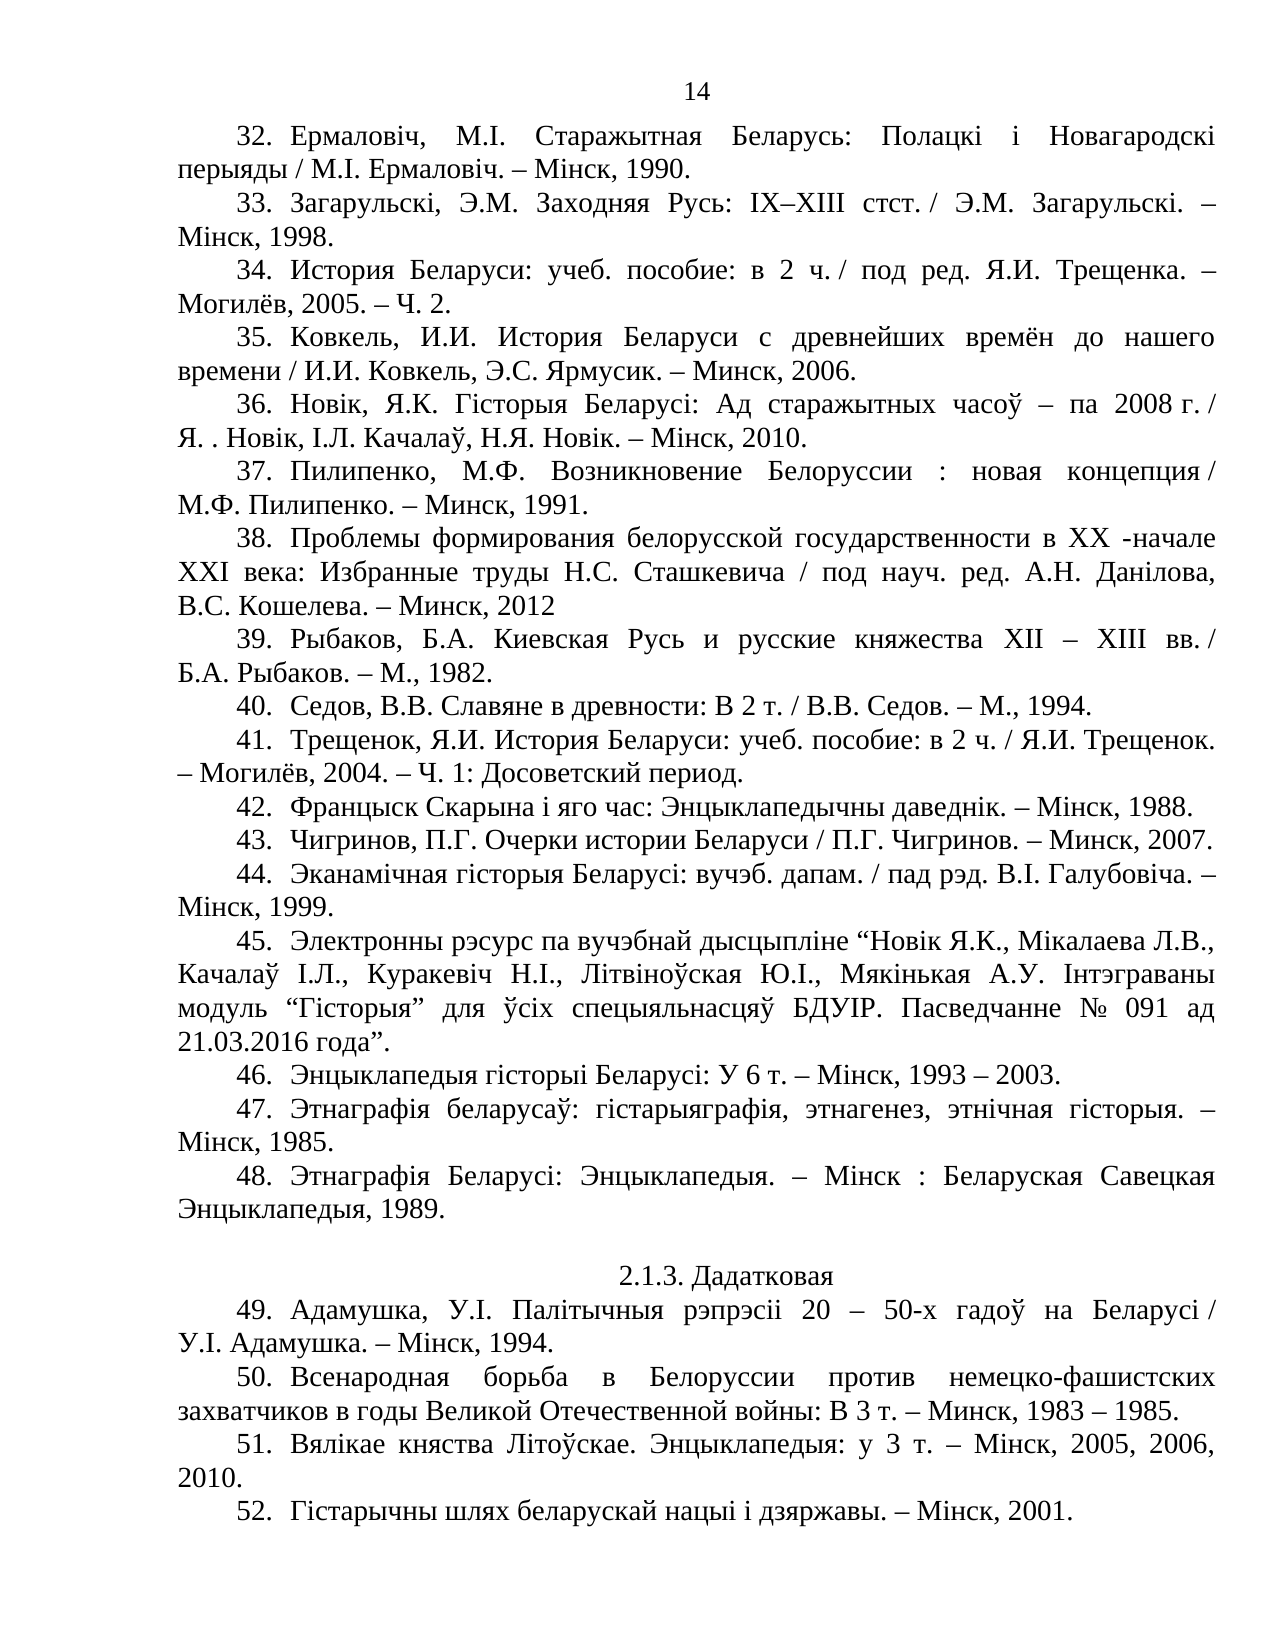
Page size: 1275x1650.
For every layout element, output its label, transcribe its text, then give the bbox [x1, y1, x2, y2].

list Трещенок, Я.И. История Беларуси: учеб. пособие: в 2 ч. / Я.И. Трещенок. – Могилёв, 2004. – Ч. 1: Досоветский период. [177, 722, 1216, 789]
list Седов, В.В. Славяне в древности: В 2 т. / В.В. Седов. – М., 1994. [177, 688, 1216, 722]
list Этнаграфія беларусаў: гістарыяграфія, этнагенез, этнічная гісторыя. – Мінск, 1985. [177, 1091, 1216, 1158]
list Ковкель, И.И. История Беларуси с древнейших времён до нашего времени / И.И. Ковкель, Э.С. Ярмусик. – Минск, 2006. [177, 319, 1216, 386]
list Этнаграфія Беларусі: Энцыклапедыя. – Мінск : Беларуская Савецкая Энцыклапедыя, 1989. [177, 1158, 1216, 1225]
list Ермаловіч, М.І. Старажытная Беларусь: Полацкі і Новагародскі перыяды / М.І. Ермаловіч. – Мінск, 1990. [177, 118, 1216, 185]
list Проблемы формирования белорусской государственности в XX -начале XXI века: Избранные труды Н.С. Сташкевича / под науч. ред. А.Н. Данілова, B.C. Кошелева. – Минск, 2012 [177, 521, 1216, 621]
list Рыбаков, Б.А. Киевская Русь и русские княжества XII – XIII вв. / Б.А. Рыбаков. – М., 1982. [177, 621, 1216, 688]
text 2.1.3. Дадатковая [177, 1258, 1216, 1292]
list История Беларуси: учеб. пособие: в 2 ч. / под ред. Я.И. Трещенка. – Могилёв, 2005. – Ч. 2. [177, 252, 1216, 319]
list Эканамічная гісторыя Беларусі: вучэб. дапам. / пад рэд. В.І. Галубовіча. – Мінск, 1999. [177, 856, 1216, 923]
list Энцыклапедыя гісторыі Беларусі: У 6 т. – Мінск, 1993 – 2003. [177, 1057, 1216, 1091]
list Францыск Скарына і яго час: Энцыклапедычны даведнік. – Мінск, 1988. [177, 789, 1216, 822]
list Электронны рэсурс па вучэбнай дысцыпліне “Новік Я.К., Мікалаева Л.В., Качалаў І.Л., Куракевіч Н.І., Літвіноўская Ю.І., Мякінькая А.У. Інтэграваны модуль “Гісторыя” для ўсіх спецыяльнасцяў БДУІР. Пасведчанне № 091 ад 21.03.2016 года”. [177, 923, 1216, 1057]
list Чигринов, П.Г. Очерки истории Беларуси / П.Г. Чигринов. – Минск, 2007. [177, 822, 1216, 856]
list Пилипенко, М.Ф. Возникновение Белоруссии : новая концепция / М.Ф. Пилипенко. – Минск, 1991. [177, 453, 1216, 521]
list Гістарычны шлях беларускай нацыі і дзяржавы. – Мінск, 2001. [177, 1493, 1216, 1527]
list Вялікае княства Літоўскае. Энцыклапедыя: у 3 т. – Мінск, 2005, 2006, 2010. [177, 1426, 1216, 1493]
list Загарульскі, Э.М. Заходняя Русь: ІХ–ХІІІ стст. / Э.М. Загарульскі. – Мінск, 1998. [177, 185, 1216, 252]
list Всенародная борьба в Белоруссии против немецко-фашистских захватчиков в годы Великой Отечественной войны: В 3 т. – Минск, 1983 – 1985. [177, 1359, 1216, 1426]
list Адамушка, У.І. Палітычныя рэпрэсіі 20 – 50-х гадоў на Беларусі / У.І. Адамушка. – Мінск, 1994. [177, 1292, 1216, 1359]
list Новік, Я.К. Гісторыя Беларусі: Ад старажытных часоў – па 2008 г. / Я. . Новік, І.Л. Качалаў, Н.Я. Новік. – Мінск, 2010. [177, 386, 1216, 453]
